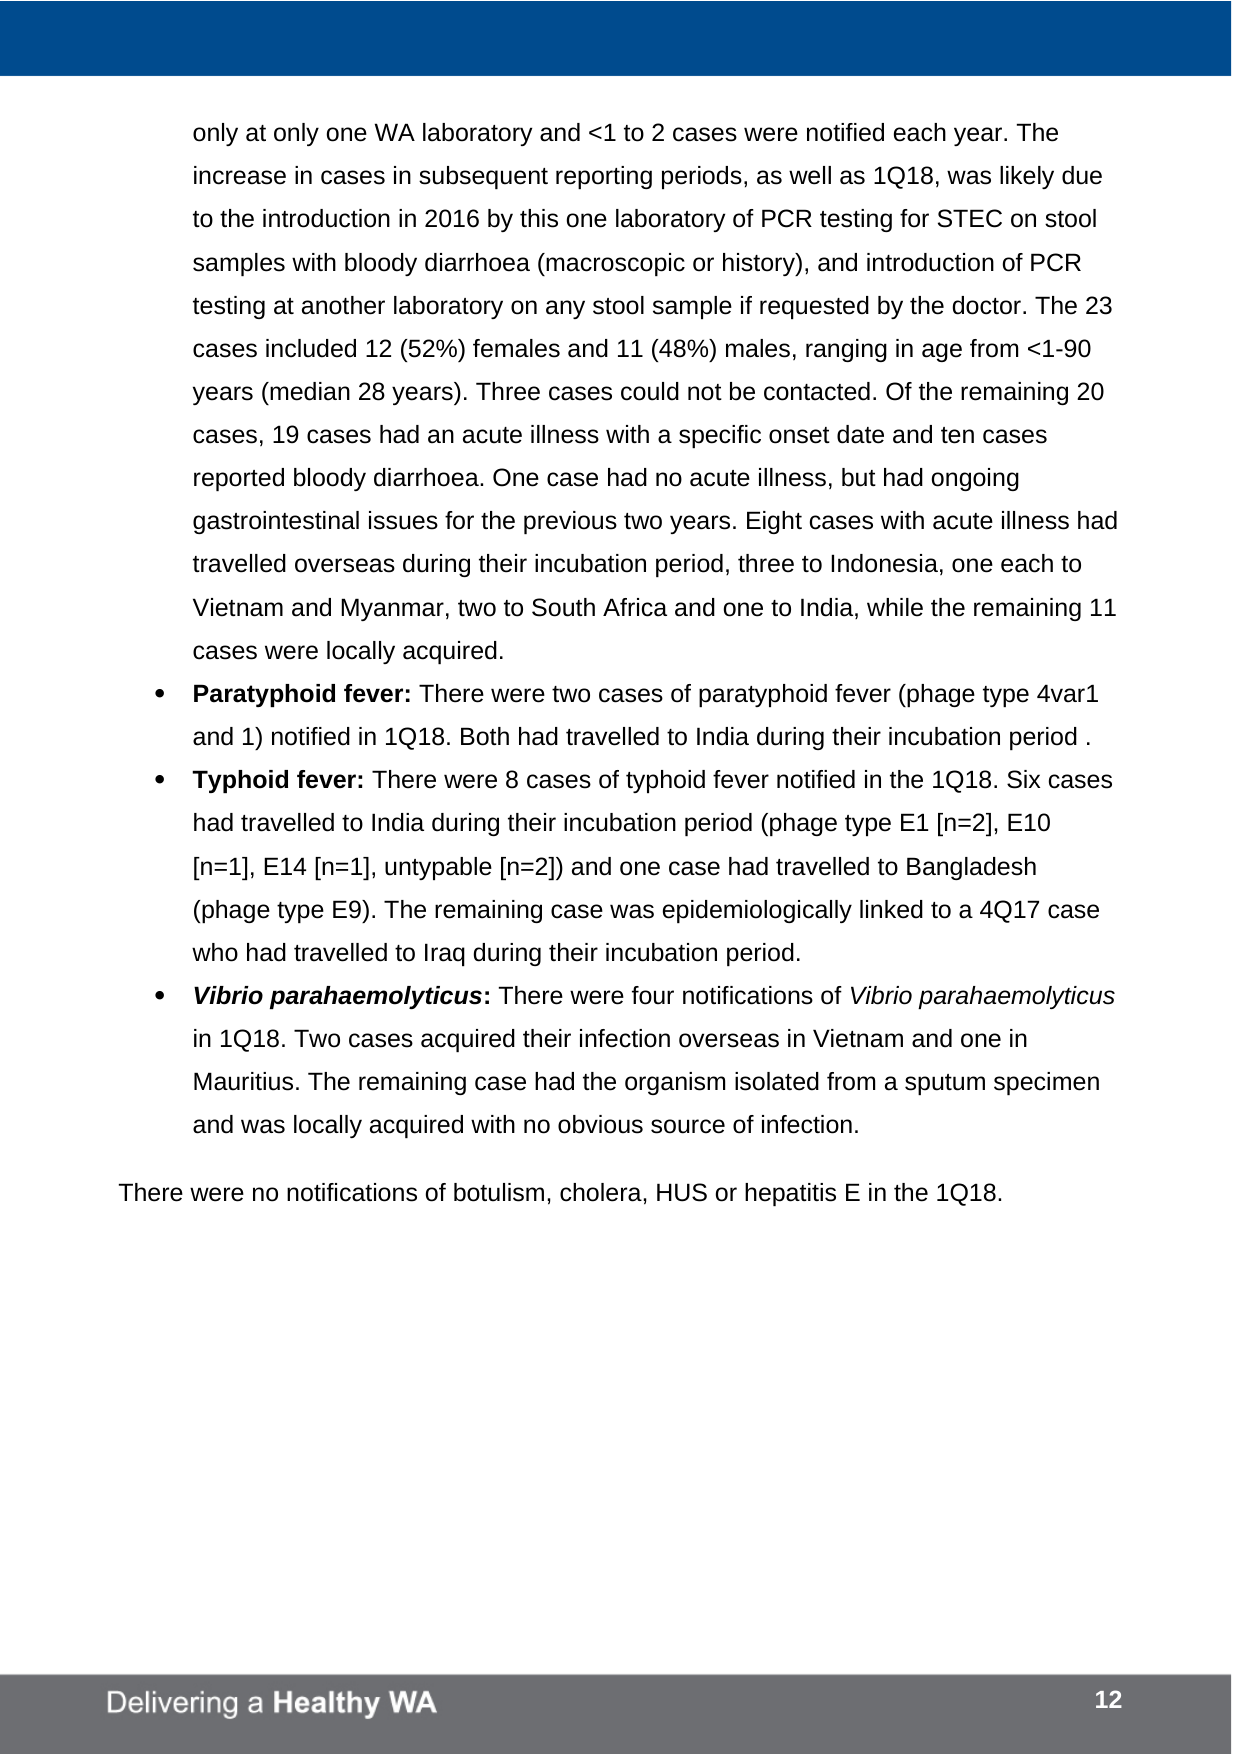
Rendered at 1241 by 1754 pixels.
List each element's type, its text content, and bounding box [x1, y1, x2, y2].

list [155, 118, 1122, 664]
list Vibrio parahaemolyticus: There were four notifications of Vibrio parahaemolyticus in 1Q18. Two cases acquired their infection overseas in Vietnam and one in Mauritius. The remaining case had the organism isolated from a sputum specimen and was locally acquired with no obvious source of infection. [155, 981, 1122, 1139]
list Paratyphoid fever: There were two cases of paratyphoid fever (phage type 4var1 and 1) notified in 1Q18. Both had travelled to India during their incubation period . [155, 679, 1122, 751]
list Typhoid fever: There were 8 cases of typhoid fever notified in the 1Q18. Six cases had travelled to India during their incubation period (phage type E1 [n=2], E10 [n=1], E14 [n=1], untypable [n=2]) and one case had travelled to Bangladesh (phage type E9). The remaining case was epidemiologically linked to a 4Q17 case who had travelled to Iraq during their incubation period. [155, 765, 1122, 966]
text There were no notifications of botulism, cholera, HUS or hepatitis E in the 1Q18. [118, 1178, 1122, 1207]
picture [0, 1, 1232, 1754]
